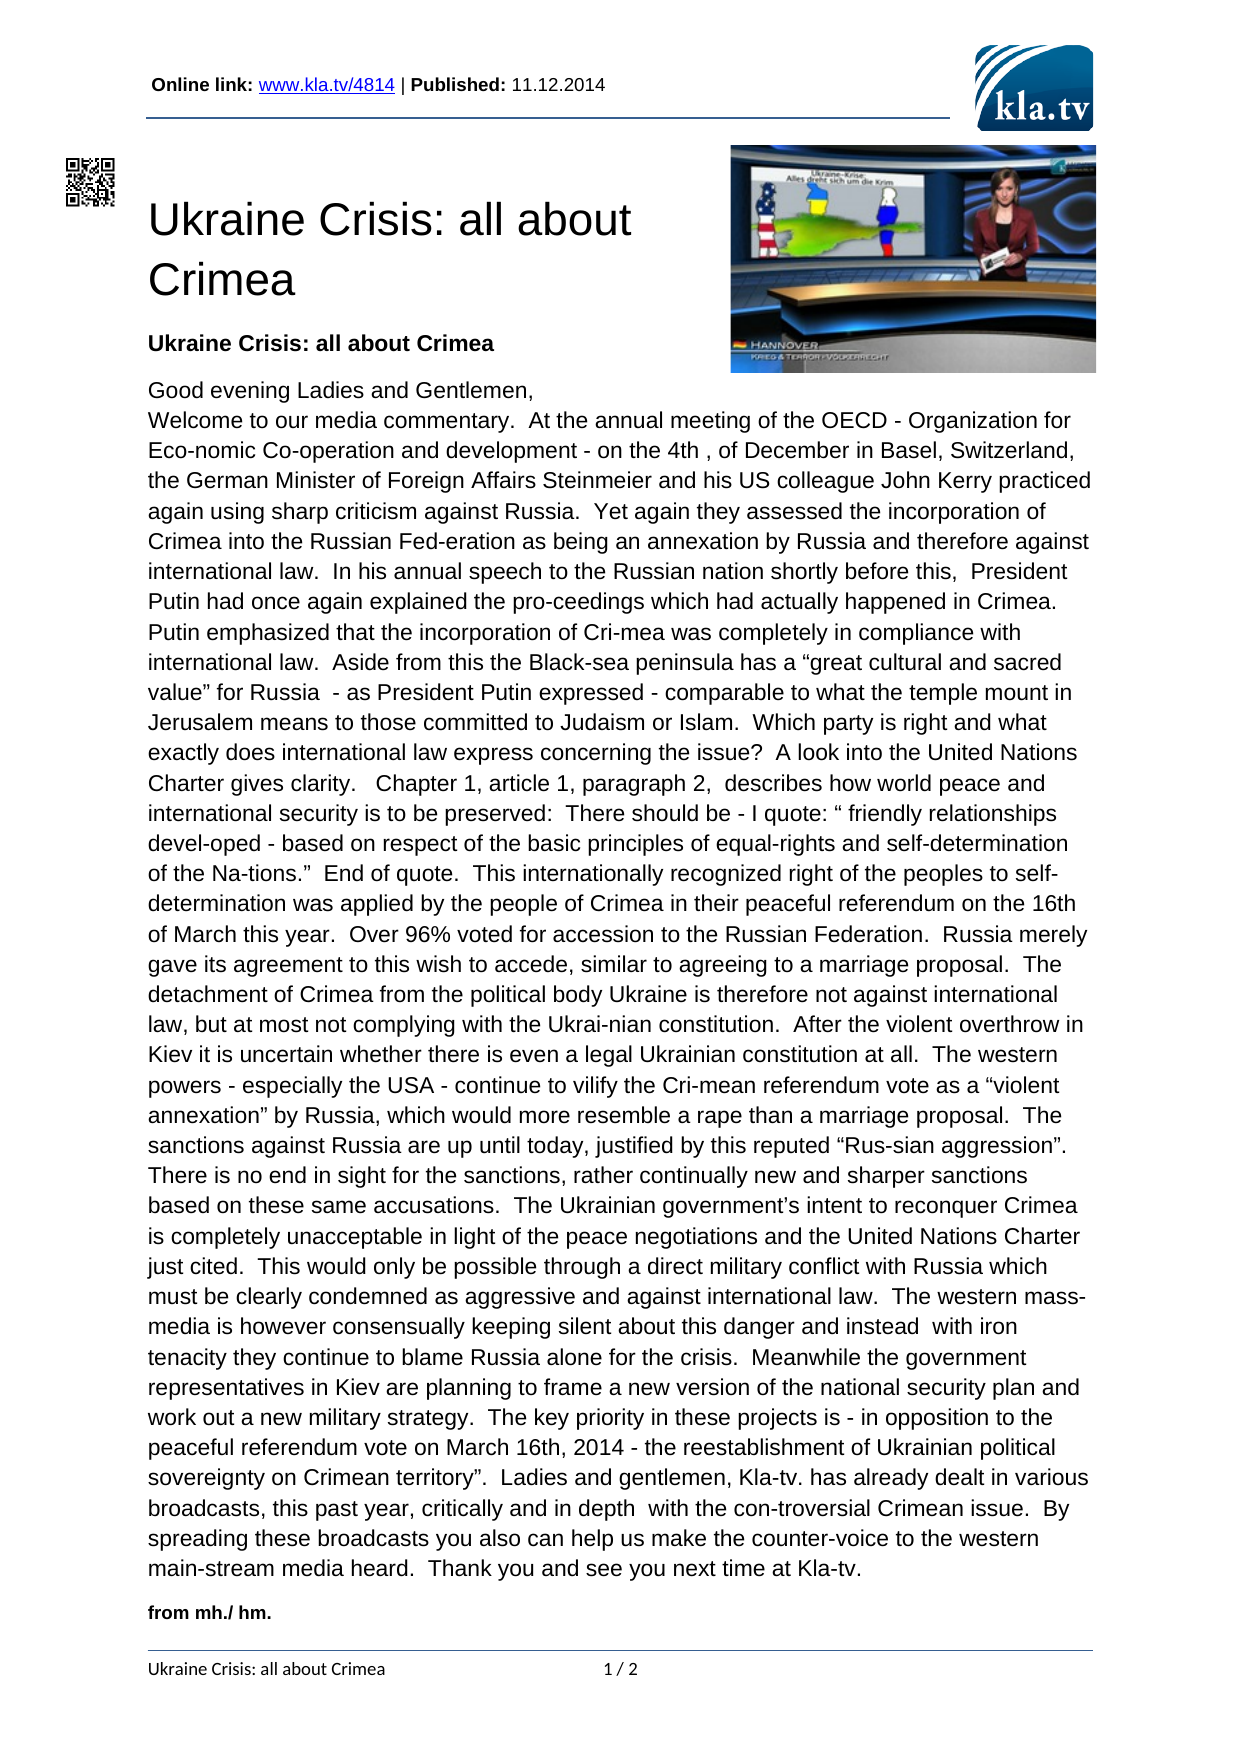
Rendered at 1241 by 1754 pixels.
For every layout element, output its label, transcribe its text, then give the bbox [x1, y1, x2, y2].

text Ukraine Crisis: all about Crimea [148, 330, 1093, 356]
text from mh./ hm. [148, 1602, 1093, 1623]
text Ukraine Crisis: all about Crimea [148, 192, 1093, 306]
text Good evening Ladies and Gentlemen, Welcome to our media commentary. At the annual meeting of the OECD - Organization for Eco-nomic Co-operation and development - on the 4th , of December in Basel, Switzerland, the German Minister of Foreign Affairs Steinmeier and his US colleague John Kerry practiced again using sharp criticism against Russia. Yet again they assessed the incorporation of Crimea into the Russian Fed-eration as being an annexation by Russia and therefore against international law. In his annual speech to the Russian nation shortly before this, President Putin had once again explained the pro-ceedings which had actually happened in Crimea. Putin emphasized that the incorporation of Cri-mea was completely in compliance with international law. Aside from this the Black-sea peninsula has a “great cultural and sacred value” for Russia - as President Putin expressed - comparable to what the temple mount in Jerusalem means to those committed to Judaism or Islam. Which party is right and what exactly does international law express concerning the issue? A look into the United Nations Charter gives clarity. Chapter 1, article 1, paragraph 2, describes how world peace and international security is to be preserved: There should be - I quote: “ friendly relationships devel-oped - based on respect of the basic principles of equal-rights and self-determination of the Na-tions.” End of quote. This internationally recognized right of the peoples to self-determination was applied by the people of Crimea in their peaceful referendum on the 16th of March this year. Over 96% voted for accession to the Russian Federation. Russia merely gave its agreement to this wish to accede, similar to agreeing to a marriage proposal. The detachment of Crimea from the political body Ukraine is therefore not against international law, but at most not complying with the Ukrai-nian constitution. After the violent overthrow in Kiev it is uncertain whether there is even a legal Ukrainian constitution at all. The western powers - especially the USA - continue to vilify the Cri-mean referendum vote as a “violent annexation” by Russia, which would more resemble a rape than a marriage proposal. The sanctions against Russia are up until today, justified by this reputed “Rus-sian aggression”. There is no end in sight for the sanctions, rather continually new and sharper sanctions based on these same accusations. The Ukrainian government’s intent to reconquer Crimea is completely unacceptable in light of the peace negotiations and the United Nations Charter just cited. This would only be possible through a direct military conflict with Russia which must be clearly condemned as aggressive and against international law. The western mass-media is however consensually keeping silent about this danger and instead with iron tenacity they continue to blame Russia alone for the crisis. Meanwhile the government representatives in Kiev are planning to frame a new version of the national security plan and work out a new military strategy. The key priority in these projects is - in opposition to the peaceful referendum vote on March 16th, 2014 - the reestablishment of Ukrainian political sovereignty on Crimean territory”. Ladies and gentlemen, Kla-tv. has already dealt in various broadcasts, this past year, critically and in depth with the con-troversial Crimean issue. By spreading these broadcasts you also can help us make the counter-voice to the western main-stream media heard. Thank you and see you next time at Kla-tv. [148, 377, 1093, 1581]
